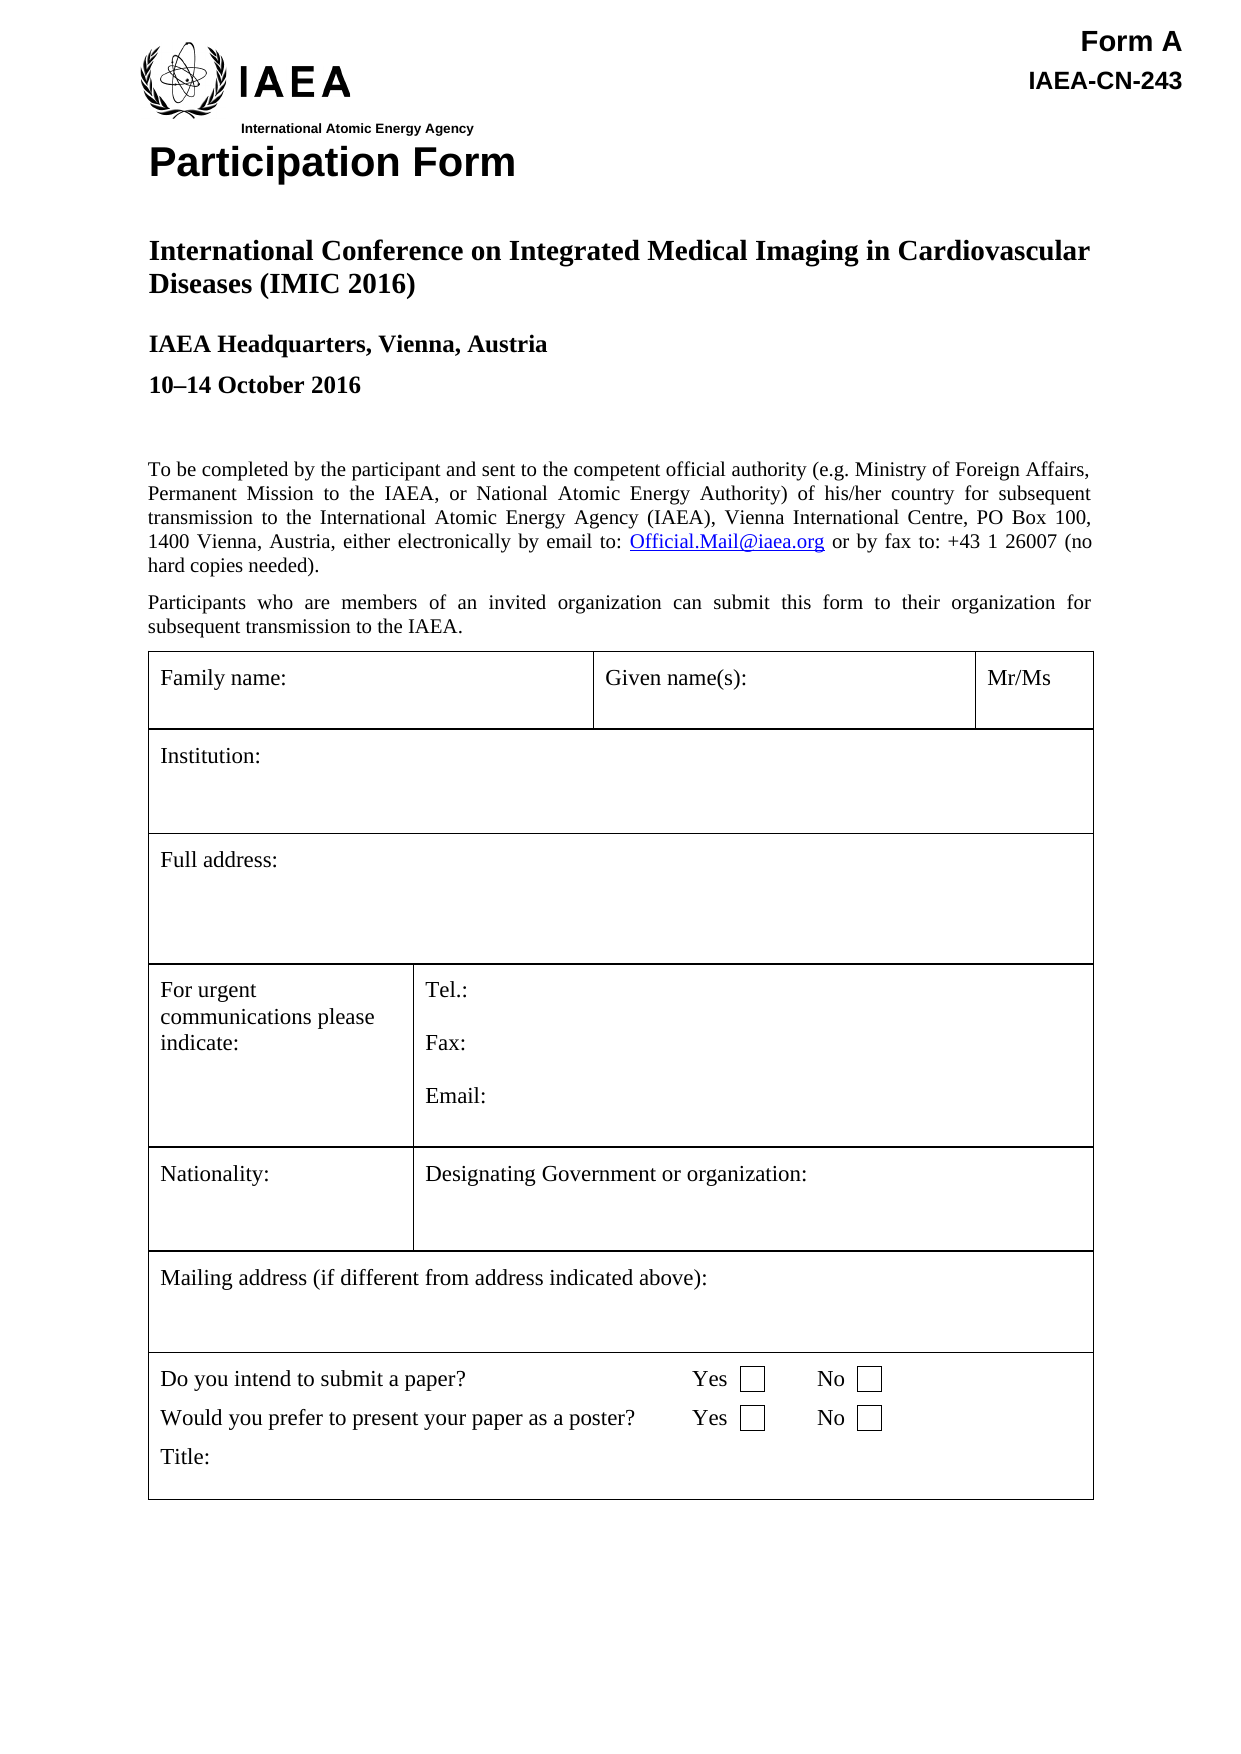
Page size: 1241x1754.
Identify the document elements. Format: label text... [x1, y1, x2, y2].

table_header Participation Form International Conference on Integrated Medical Imaging in Cardiovascular Diseases (IMIC 2016) IAEA Headquarters, Vienna, Austria 10–14 October 2016 [149, 137, 1104, 432]
table_cell Full address: [149, 834, 1093, 963]
table_header Given name(s): [594, 652, 975, 728]
table_cell Do you intend to submit a paper? Yes No Would you prefer to present your paper as a poster? Yes No Title: [149, 1353, 1093, 1499]
text To be completed by the participant and sent to the competent official authority (e.g. Ministry of Foreign Affairs, Permanent Mission to the IAEA, or National Atomic Energy Authority) of his/her country for subsequent transmission to the International Atomic Energy Agency (IAEA), Vienna International Centre, PO Box 100, 1400 Vienna, Austria, either electronically by email to: Official.Mail@iaea.org or by fax to: +43 1 26007 (no hard copies needed). [148, 457, 1092, 577]
table_cell Designating Government or organization: [414, 1148, 1093, 1250]
picture [140, 42, 227, 119]
table_cell Mailing address (if different from address indicated above): [149, 1252, 1093, 1351]
table_header Family name: [149, 652, 593, 728]
text Participants who are members of an invited organization can submit this form to their organization for subsequent transmission to the IAEA. [148, 590, 1092, 638]
table_cell Tel.: Fax: Email: [414, 965, 1093, 1146]
table_header Mr/Ms [976, 652, 1093, 728]
table_cell Nationality: [149, 1148, 413, 1250]
table_cell For urgent communications please indicate: [149, 965, 413, 1146]
table_cell Institution: [149, 730, 1093, 832]
picture [240, 66, 351, 97]
